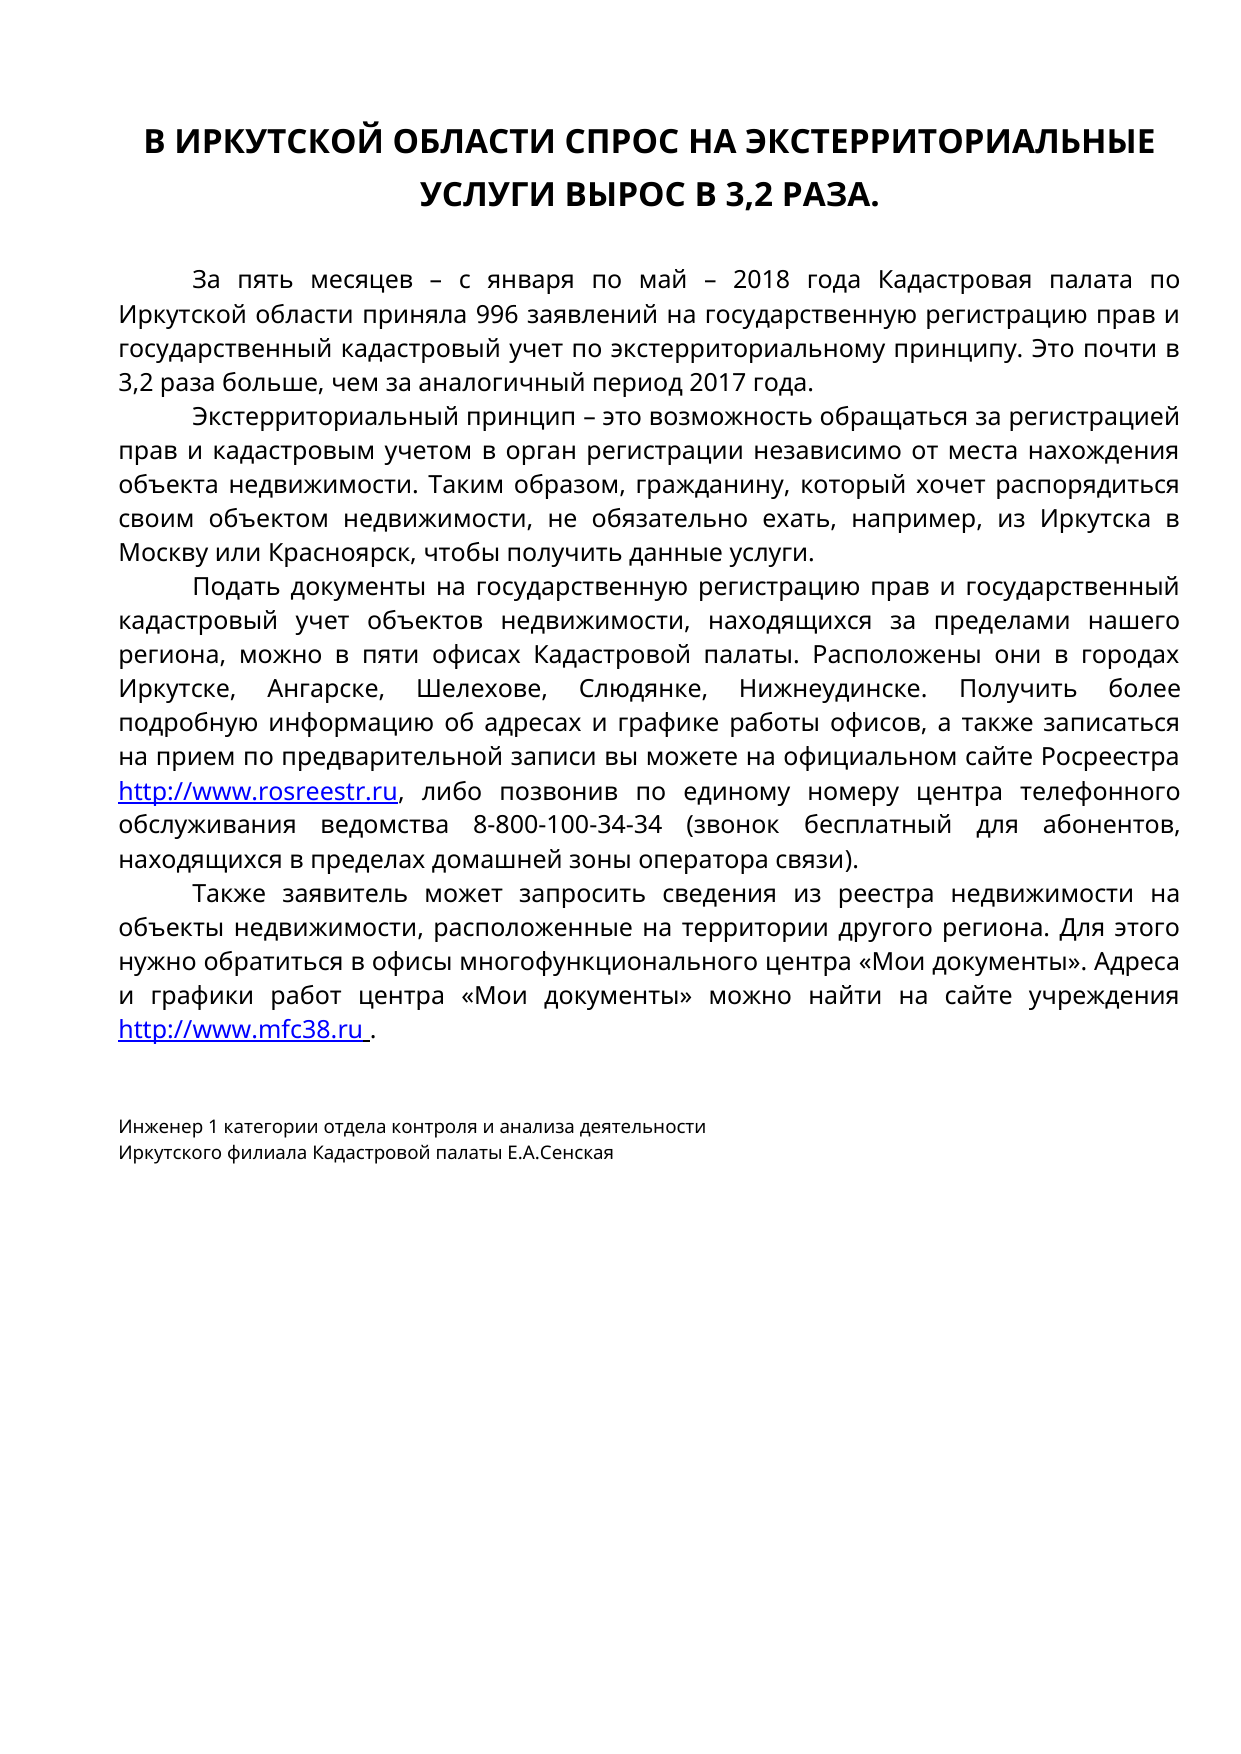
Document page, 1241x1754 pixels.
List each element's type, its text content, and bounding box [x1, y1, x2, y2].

text Инженер 1 категории отдела контроля и анализа деятельности [118, 1114, 1181, 1139]
text За пять месяцев – с января по май – 2018 года Кадастровая палата по Иркутской области приняла 996 заявлений на государственную регистрацию прав и государственный кадастровый учет по экстерриториальному принципу. Это почти в 3,2 раза больше, чем за аналогичный период 2017 года. [118, 262, 1181, 398]
text Подать документы на государственную регистрацию прав и государственный кадастровый учет объектов недвижимости, находящихся за пределами нашего региона, можно в пяти офисах Кадастровой палаты. Расположены они в городах Иркутске, Ангарске, Шелехове, Слюдянке, Нижнеудинске. Получить более подробную информацию об адресах и графике работы офисов, а также записаться на прием по предварительной записи вы можете на официальном сайте Росреестра http://www.rosreestr.ru, либо позвонив по единому номеру центра телефонного обслуживания ведомства 8-800-100-34-34 (звонок бесплатный для абонентов, находящихся в пределах домашней зоны оператора связи). [118, 569, 1181, 841]
text Иркутского филиала Кадастровой палаты Е.А.Сенская [118, 1139, 1181, 1165]
text В ИРКУТСКОЙ ОБЛАСТИ СПРОС НА ЭКСТЕРРИТОРИАЛЬНЫЕ УСЛУГИ ВЫРОС В 3,2 РАЗА. [118, 118, 1181, 216]
text Также заявитель может запросить сведения из реестра недвижимости на объекты недвижимости, расположенные на территории другого региона. Для этого нужно обратиться в офисы многофункционального центра «Мои документы». Адреса и графики работ центра «Мои документы» можно найти на сайте учреждения http://www.mfc38.ru . [118, 875, 1181, 1046]
text Экстерриториальный принцип – это возможность обращаться за регистрацией прав и кадастровым учетом в орган регистрации независимо от места нахождения объекта недвижимости. Таким образом, гражданину, который хочет распорядиться своим объектом недвижимости, не обязательно ехать, например, из Иркутска в Москву или Красноярск, чтобы получить данные услуги. [118, 398, 1181, 569]
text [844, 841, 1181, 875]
